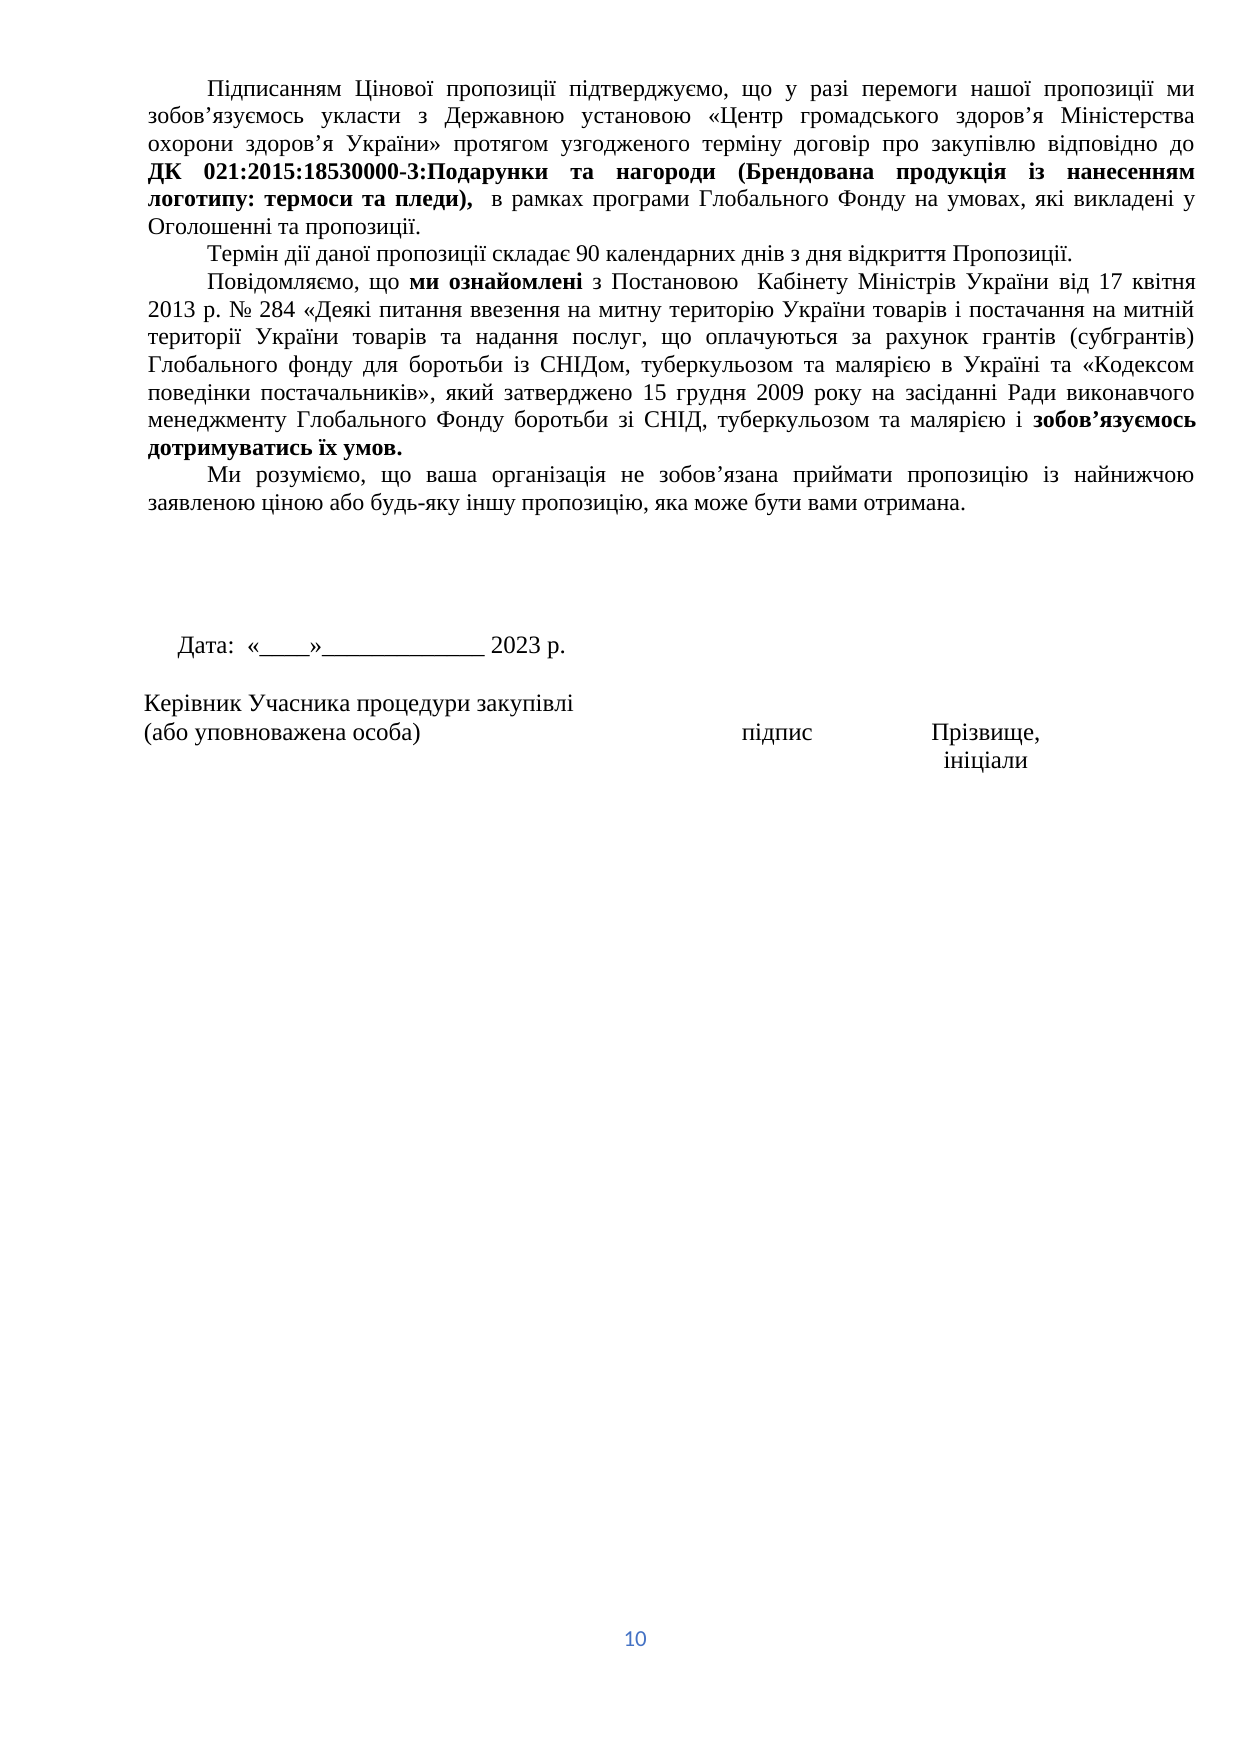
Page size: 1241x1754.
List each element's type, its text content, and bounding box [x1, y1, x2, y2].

table_header підпис [639, 688, 901, 774]
text Ми розуміємо, що ваша організація не зобов’язана приймати пропозицію із найнижчою заявленою ціною або будь-яку іншу пропозицію, яка може бути вами отримана. [148, 460, 1196, 516]
table_header Керівник Учасника процедури закупівлі (або уповноважена особа) [132, 688, 638, 774]
text Дата: «____»_____________ 2023 р. [118, 631, 1137, 659]
text Підписанням Цінової пропозиції підтверджуємо, що у разі перемоги нашої пропозиції ми зобов’язуємось укласти з Державною установою «Центр громадського здоров’я Міністерства охорони здоров’я України» протягом узгодженого терміну договір про закупівлю відповідно до ДК 021:2015:18530000-3:Подарунки та нагороди (Брендована продукція із нанесенням логотипу: термоси та пледи), в рамках програми Глобального Фонду на умовах, які викладені у Оголошенні та пропозиції. [148, 74, 1196, 239]
table_header Прізвище, ініціали [901, 688, 1122, 774]
text Термін дії даної пропозиції складає 90 календарних днів з дня відкриття Пропозиції. [148, 239, 1196, 267]
text Повідомляємо, що ми ознайомлені з Постановою Кабінету Міністрів України від 17 квітня 2013 р. № 284 «Деякі питання ввезення на митну територію України товарів і постачання на митній території України товарів та надання послуг, що оплачуються за рахунок грантів (субгрантів) Глобального фонду для боротьби із СНІДом, туберкульозом та малярією в Україні та «Кодексом поведінки постачальників», який затверджено 15 грудня 2009 року на засіданні Ради виконавчого менеджменту Глобального Фонду боротьби зі СНІД, туберкульозом та малярією і зобов’язуємось дотримуватись їх умов. [148, 267, 1196, 460]
